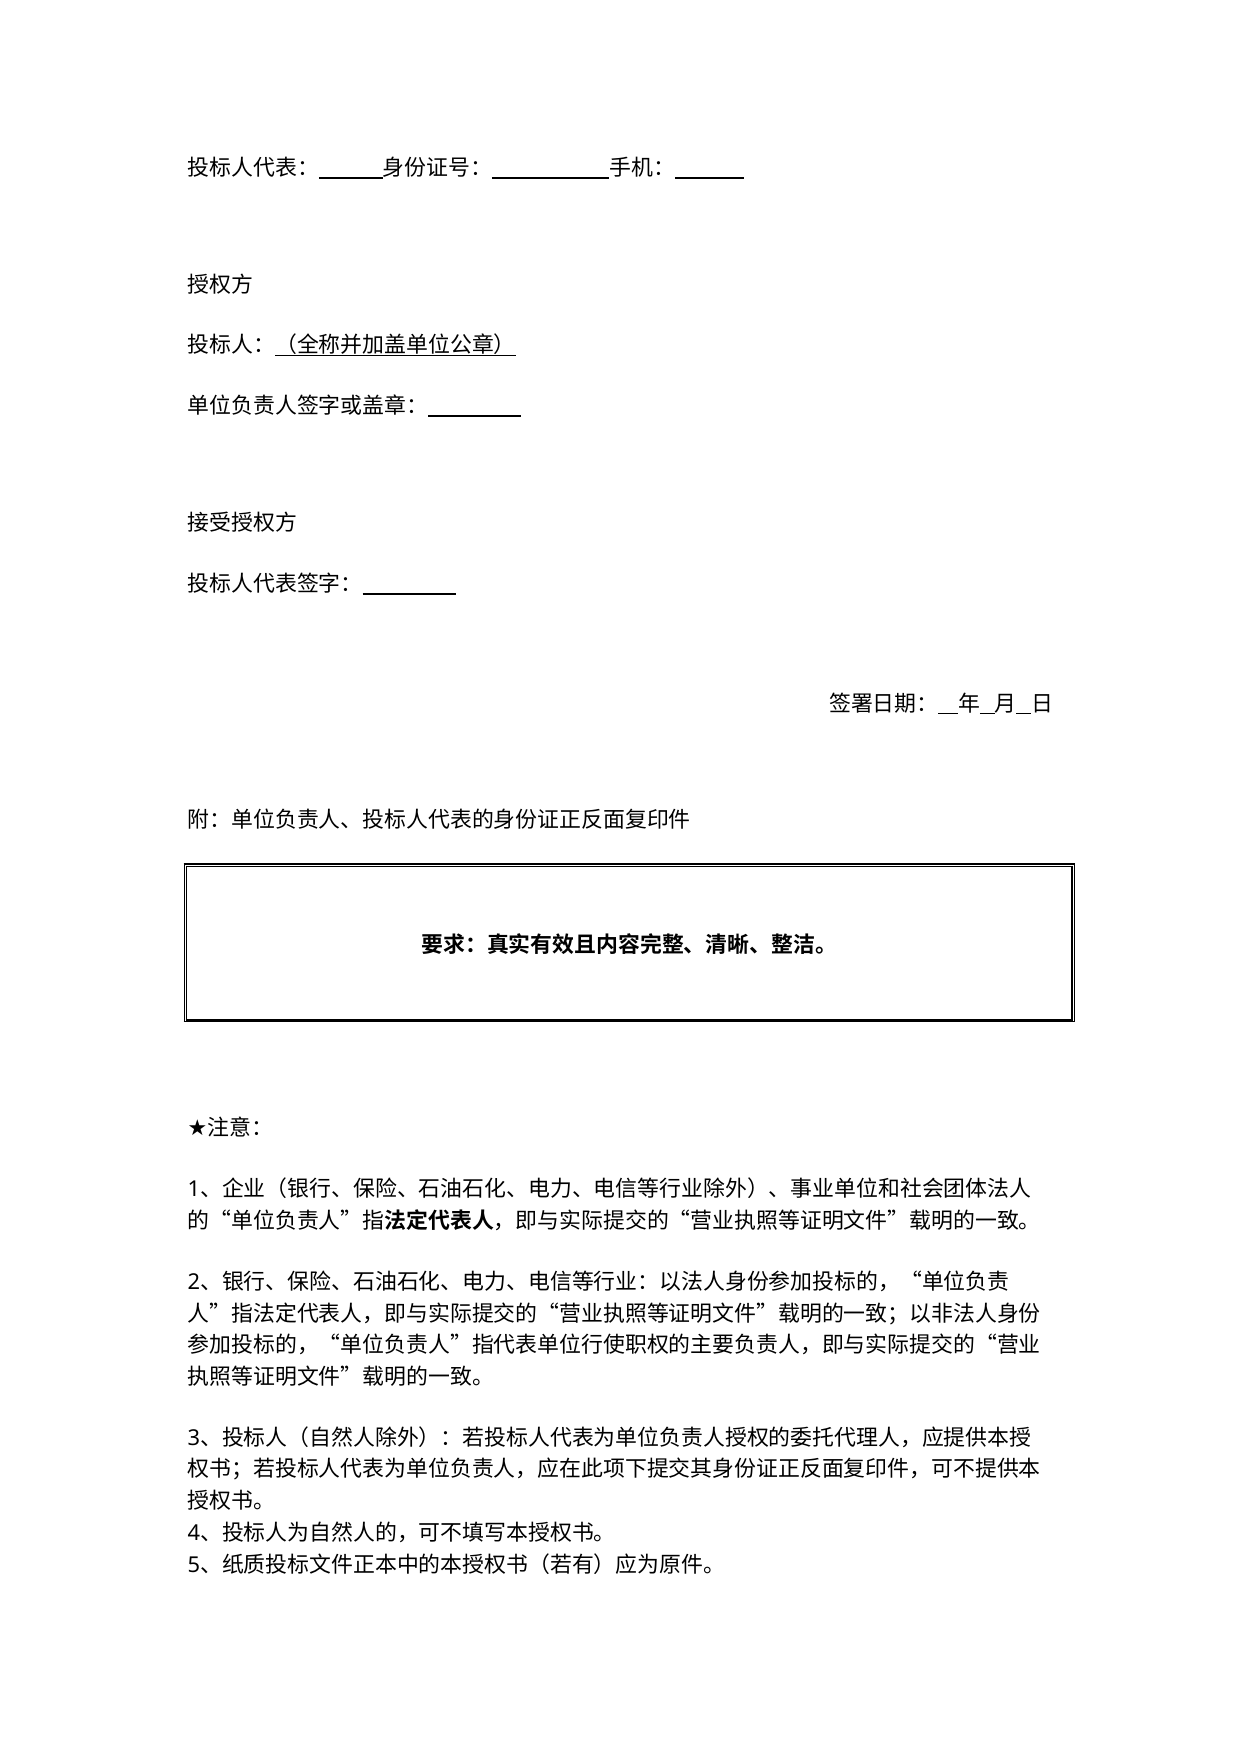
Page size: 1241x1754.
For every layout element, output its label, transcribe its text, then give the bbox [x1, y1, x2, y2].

text 单位负责人签字或盖章： [187, 388, 1053, 420]
text 投标人：（全称并加盖单位公章） [187, 327, 1053, 359]
text 1、企业（银行、保险、石油石化、电力、电信等行业除外）、事业单位和社会团体法人的“单位负责人”指法定代表人，即与实际提交的“营业执照等证明文件”载明的一致。 [187, 1171, 1053, 1234]
text 3、投标人（自然人除外）：若投标人代表为单位负责人授权的委托代理人，应提供本授权书；若投标人代表为单位负责人，应在此项下提交其身份证正反面复印件，可不提供本授权书。 4、投标人为自然人的，可不填写本授权书。 5、纸质投标文件正本中的本授权书（若有）应为原件。 [187, 1420, 1053, 1578]
text 投标人代表： 身份证号： 手机： [187, 150, 1053, 182]
text 附：单位负责人、投标人代表的身份证正反面复印件 [187, 802, 1053, 834]
text ★注意： [187, 1110, 1053, 1142]
text 2、银行、保险、石油石化、电力、电信等行业：以法人身份参加投标的，“单位负责人”指法定代表人，即与实际提交的“营业执照等证明文件”载明的一致；以非法人身份参加投标的，“单位负责人”指代表单位行使职权的主要负责人，即与实际提交的“营业执照等证明文件”载明的一致。 [187, 1264, 1053, 1391]
text 签署日期： 年 月 日 [187, 686, 1053, 717]
text 投标人代表签字： [187, 566, 1053, 597]
text 授权方 [187, 267, 1053, 298]
text 接受授权方 [187, 505, 1053, 537]
table_header 要求：真实有效且内容完整、清晰、整洁。 [187, 867, 1071, 1019]
